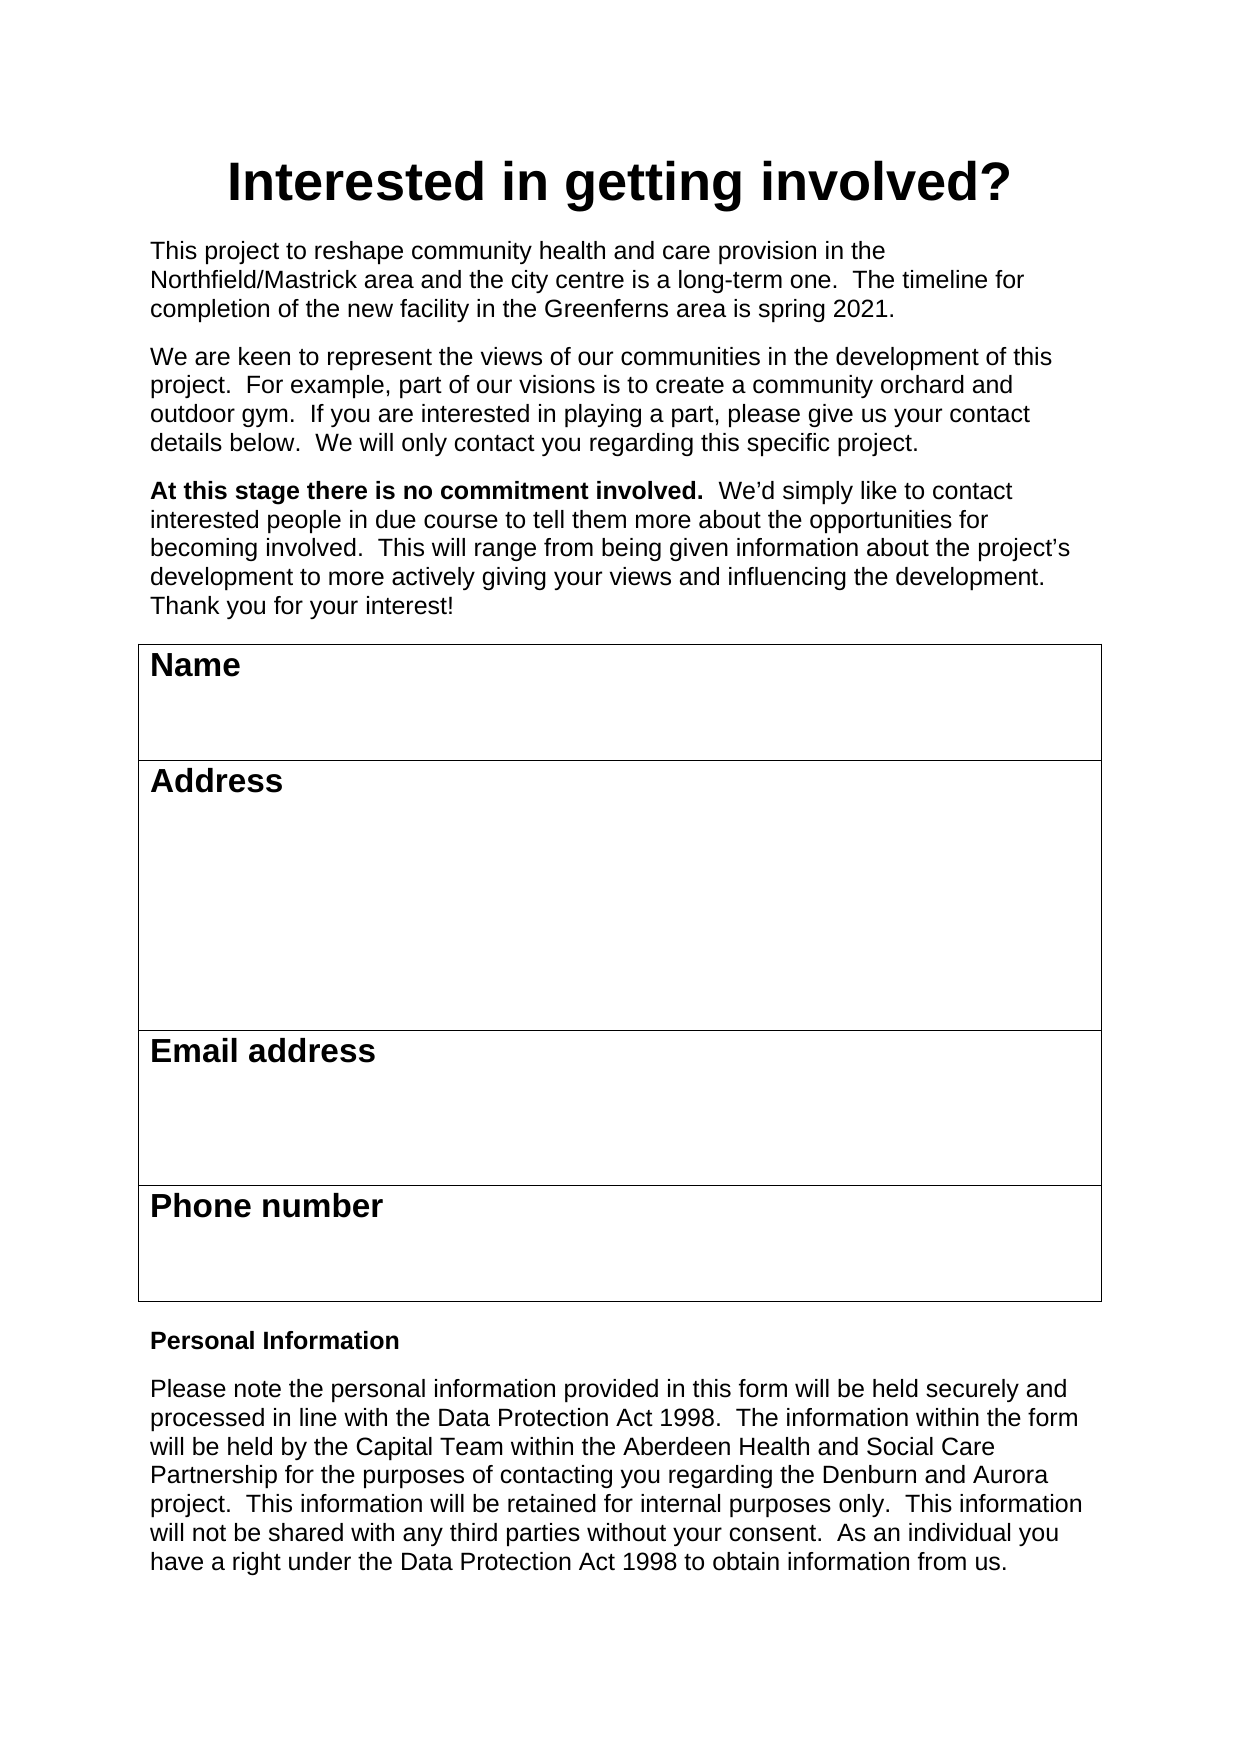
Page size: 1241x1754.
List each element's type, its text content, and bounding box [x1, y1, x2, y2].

table_header Name [139, 645, 1101, 760]
text Interested in getting involved? [150, 150, 1090, 212]
text Please note the personal information provided in this form will be held securely and processed in line with the Data Protection Act 1998. The information within the form will be held by the Capital Team within the Aberdeen Health and Social Care Partnership for the purposes of contacting you regarding the Denburn and Aurora project. This information will be retained for internal purposes only. This information will not be shared with any third parties without your consent. As an individual you have a right under the Data Protection Act 1998 to obtain information from us. [150, 1374, 1090, 1575]
table_cell Address [139, 761, 1101, 1030]
text This project to reshape community health and care provision in the Northfield/Mastrick area and the city centre is a long-term one. The timeline for completion of the new facility in the Greenferns area is spring 2021. [150, 236, 1090, 322]
text Personal Information [150, 1326, 1090, 1355]
text At this stage there is no commitment involved. We’d simply like to contact interested people in due course to tell them more about the opportunities for becoming involved. This will range from being given information about the project’s development to more actively giving your views and influencing the development. [150, 476, 1090, 591]
text Thank you for your interest! [150, 591, 1090, 619]
table_cell Email address [139, 1031, 1101, 1185]
text We are keen to represent the views of our communities in the development of this project. For example, part of our visions is to create a community orchard and outdoor gym. If you are interested in playing a part, please give us your contact details below. We will only contact you regarding this specific project. [150, 342, 1090, 457]
table_cell Phone number [139, 1186, 1101, 1301]
